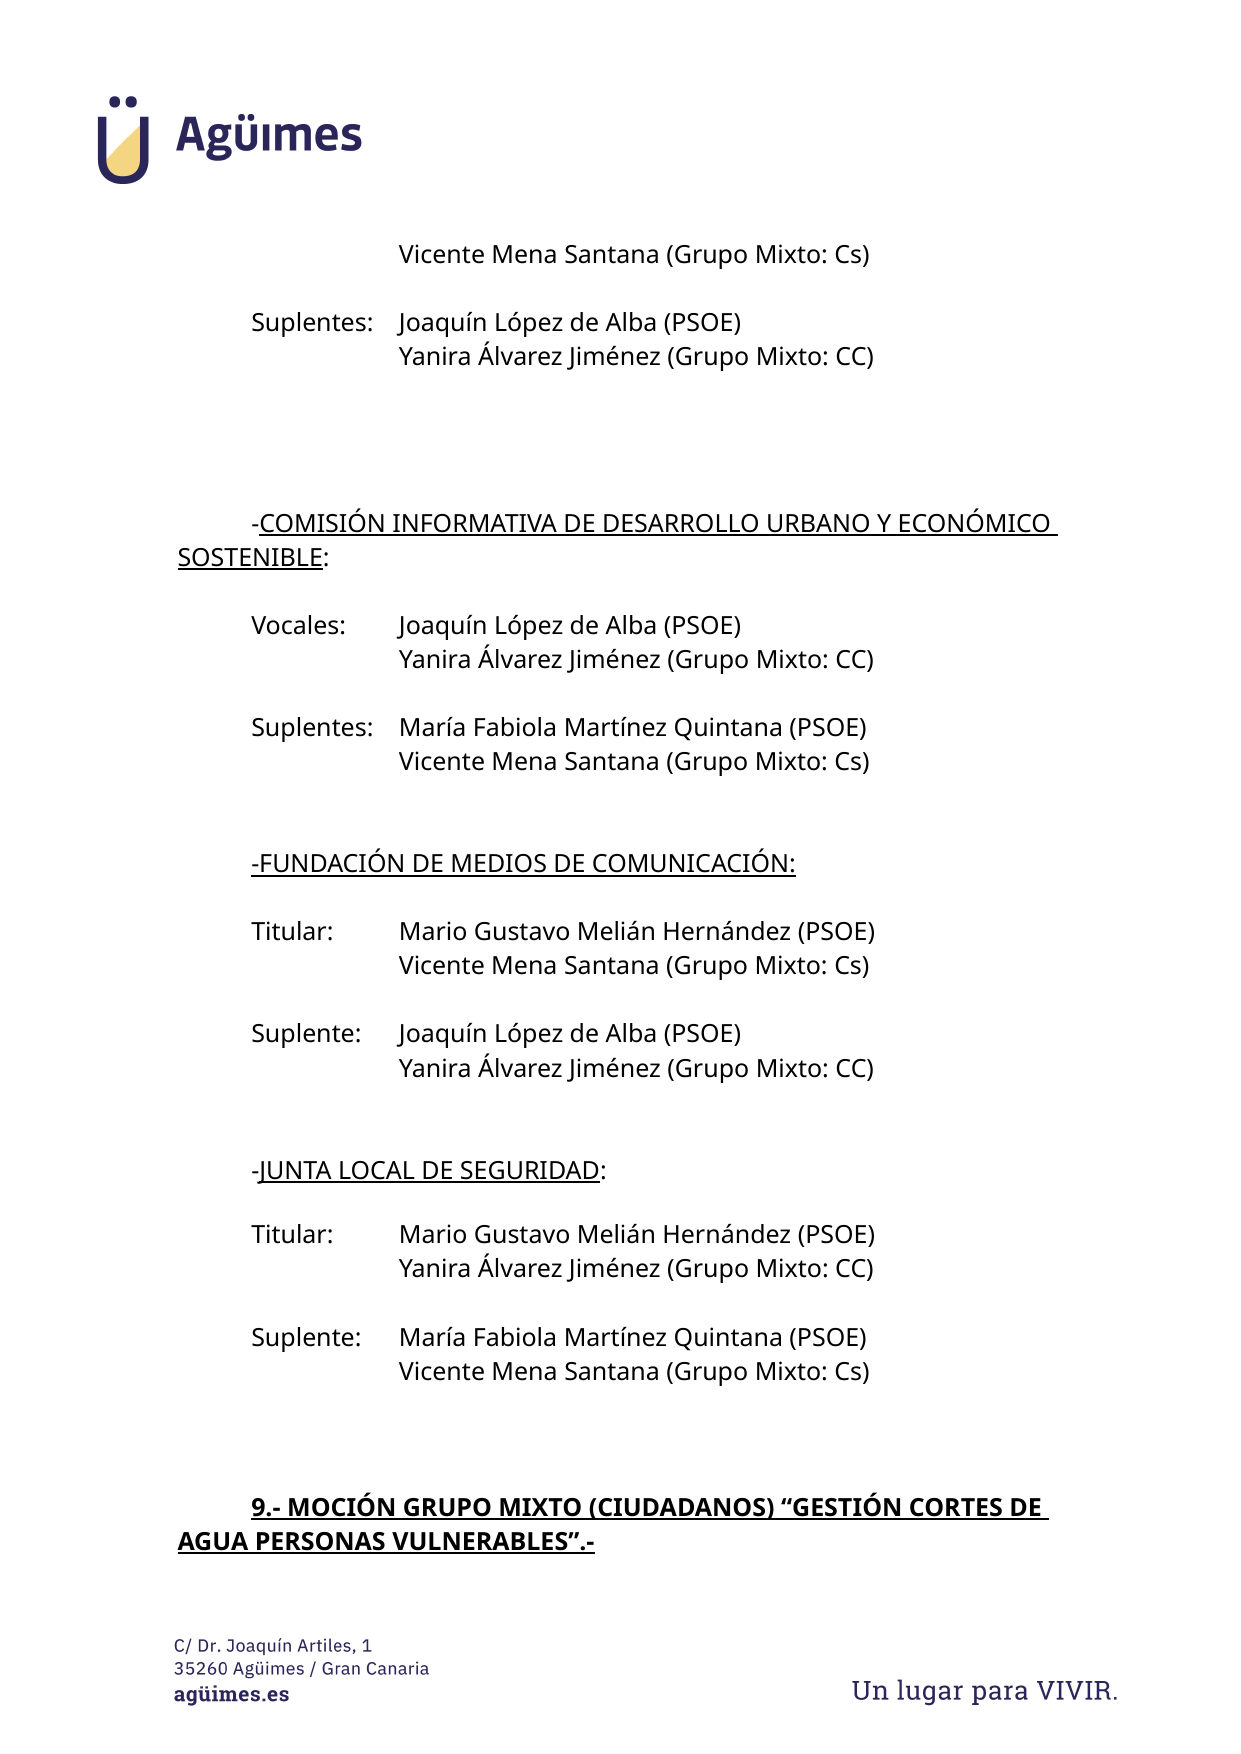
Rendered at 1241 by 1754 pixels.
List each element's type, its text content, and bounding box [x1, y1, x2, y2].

text Suplente: Joaquín López de Alba (PSOE) [177, 1016, 1063, 1050]
text 9.- MOCIÓN GRUPO MIXTO (CIUDADANOS) “GESTIÓN CORTES DE AGUA PERSONAS VULNERABLES”.- [177, 1489, 1063, 1558]
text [177, 338, 1063, 372]
text Vicente Mena Santana (Grupo Mixto: Cs) [177, 1353, 1063, 1387]
text Suplentes: María Fabiola Martínez Quintana (PSOE) [177, 709, 1063, 744]
text Titular: Mario Gustavo Melián Hernández (PSOE) [177, 914, 1063, 948]
text -COMISIÓN INFORMATIVA DE DESARROLLO URBANO Y ECONÓMICO SOSTENIBLE: [177, 505, 1063, 573]
text Yanira Álvarez Jiménez (Grupo Mixto: CC) [177, 1050, 1063, 1084]
text Titular: Mario Gustavo Melián Hernández (PSOE) [177, 1217, 1063, 1251]
text Vocales: Joaquín López de Alba (PSOE) [177, 607, 1063, 641]
text Vicente Mena Santana (Grupo Mixto: Cs) [177, 236, 1063, 270]
text Suplente: María Fabiola Martínez Quintana (PSOE) [177, 1319, 1063, 1353]
text -JUNTA LOCAL DE SEGURIDAD: [177, 1152, 1063, 1186]
picture [1, 2, 1236, 1750]
text Vicente Mena Santana (Grupo Mixto: Cs) [177, 744, 1063, 778]
text Yanira Álvarez Jiménez (Grupo Mixto: CC) [325, 1251, 1063, 1285]
text Vicente Mena Santana (Grupo Mixto: Cs) [325, 948, 1063, 982]
text -FUNDACIÓN DE MEDIOS DE COMUNICACIÓN: [177, 846, 1063, 880]
text Yanira Álvarez Jiménez (Grupo Mixto: CC) [177, 641, 1063, 676]
text Suplentes: Joaquín López de Alba (PSOE) [177, 304, 1063, 338]
